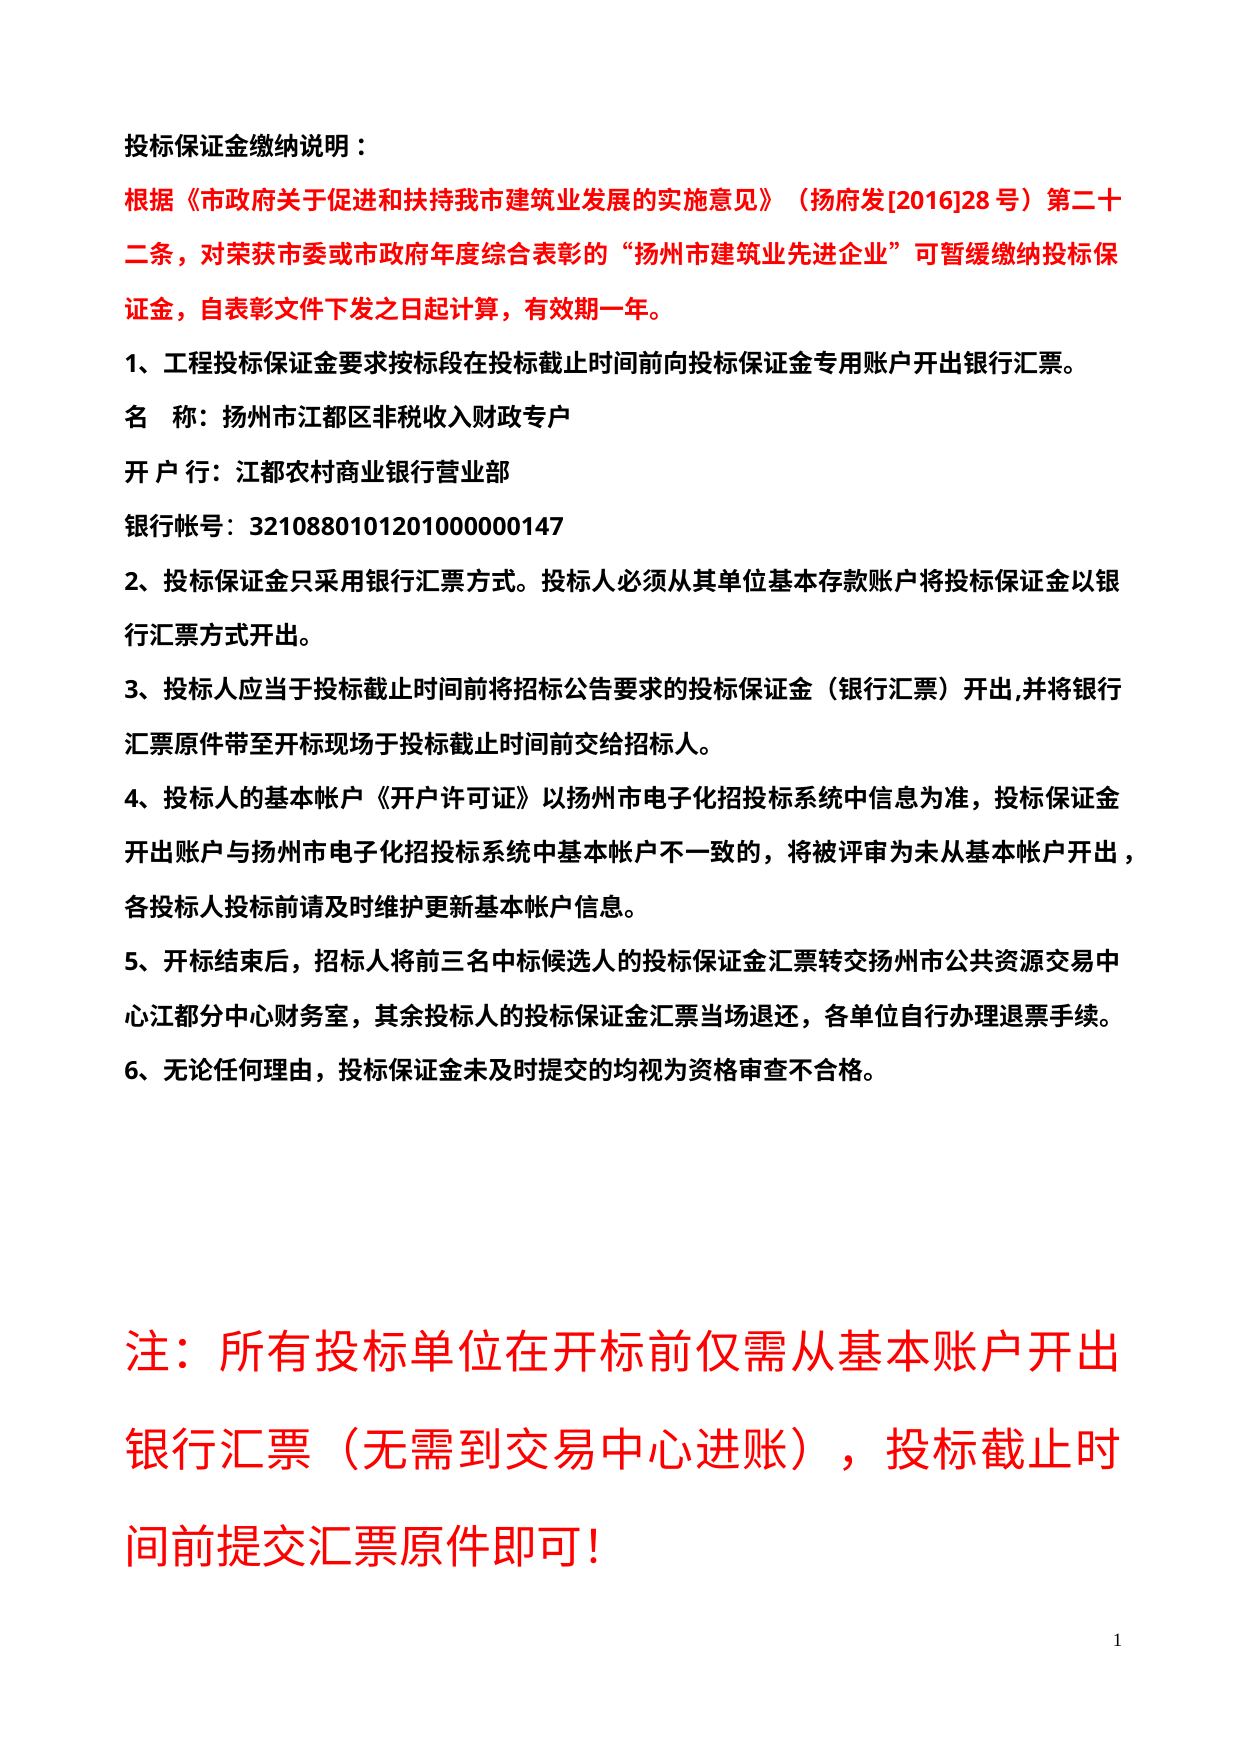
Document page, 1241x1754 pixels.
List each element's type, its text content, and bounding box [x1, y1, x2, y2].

text 5、开标结束后，招标人将前三名中标候选人的投标保证金汇票转交扬州市公共资源交易中心江都分中心财务室，其余投标人的投标保证金汇票当场退还，各单位自行办理退票手续。 [124, 942, 1122, 1032]
text 注：所有投标单位在开标前仅需从基本账户开出银行汇票（无需到交易中心进账），投标截止时间前提交汇票原件即可！ [124, 1300, 1122, 1592]
text 根据《市政府关于促进和扶持我市建筑业发展的实施意见》（扬府发[2016]28号）第二十二条，对荣获市委或市政府年度综合表彰的“扬州市建筑业先进企业”可暂缓缴纳投标保证金，自表彰文件下发之日起计算，有效期一年。 [124, 180, 1122, 325]
text 银行帐号：3210880101201000000147 [124, 507, 1122, 543]
text 3、投标人应当于投标截止时间前将招标公告要求的投标保证金（银行汇票）开出,并将银行汇票原件带至开标现场于投标截止时间前交给招标人。 [124, 670, 1122, 760]
text 6、无论任何理由，投标保证金未及时提交的均视为资格审查不合格。 [124, 1050, 1122, 1087]
text 开 户 行：江都农村商业银行营业部 [124, 452, 1122, 488]
text 2、投标保证金只采用银行汇票方式。投标人必须从其单位基本存款账户将投标保证金以银行汇票方式开出。 [124, 561, 1122, 652]
text 投标保证金缴纳说明 ： [124, 126, 1122, 162]
text 4、投标人的基本帐户《开户许可证》以扬州市电子化招投标系统中信息为准，投标保证金开出账户与扬州市电子化招投标系统中基本帐户不一致的，将被评审为未从基本帐户开出，各投标人投标前请及时维护更新基本帐户信息。 [124, 778, 1122, 923]
text 1、工程投标保证金要求按标段在投标截止时间前向投标保证金专用账户开出银行汇票。 [124, 343, 1122, 380]
text 名 称：扬州市江都区非税收入财政专户 [124, 398, 1122, 434]
